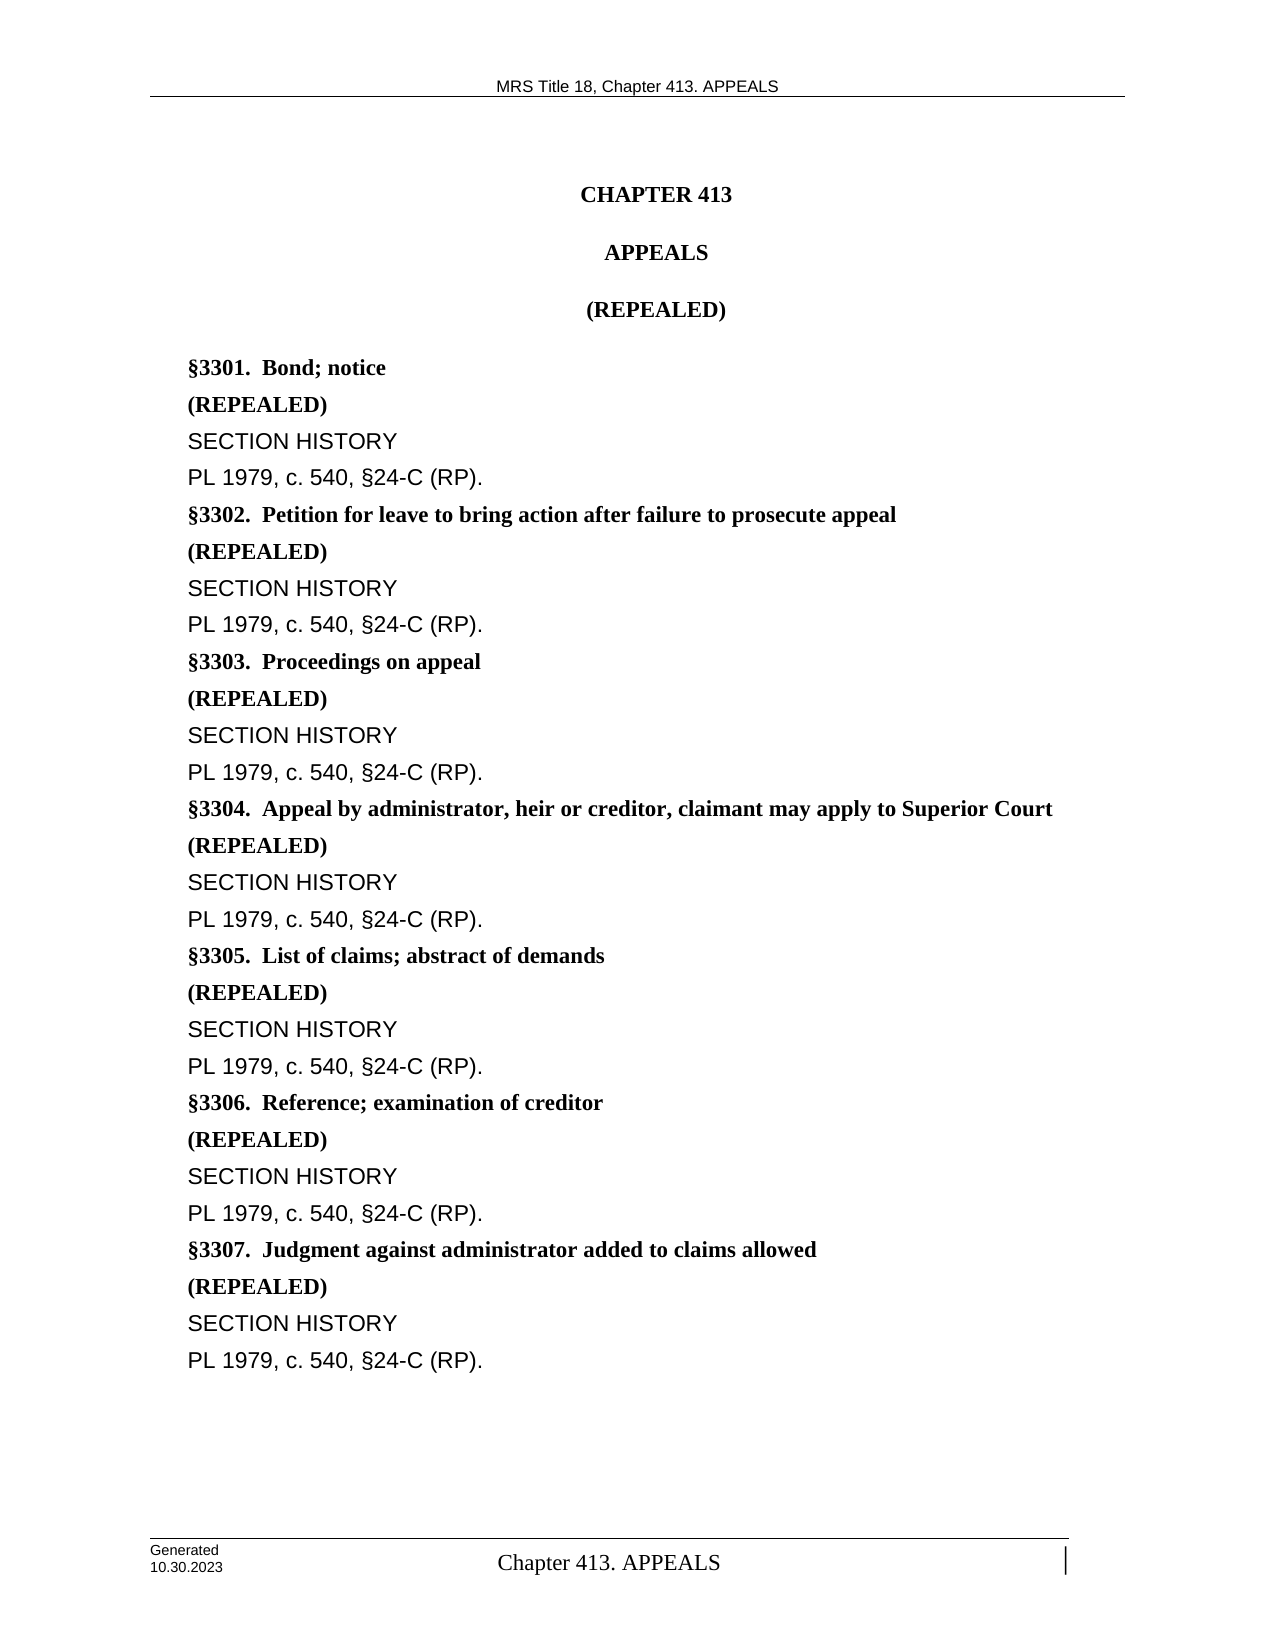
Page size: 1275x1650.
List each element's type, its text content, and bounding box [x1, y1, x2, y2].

text PL 1979, c. 540, §24-C (RP). [187, 1347, 1125, 1373]
text (REPEALED) [187, 832, 1125, 858]
text PL 1979, c. 540, §24-C (RP). [187, 464, 1125, 491]
text SECTION HISTORY [187, 575, 1125, 601]
text (REPEALED) [187, 979, 1125, 1006]
text §3302. Petition for leave to bring action after failure to prosecute appeal [187, 501, 1125, 527]
text §3307. Judgment against administrator added to claims allowed [187, 1237, 1125, 1263]
text PL 1979, c. 540, §24-C (RP). [187, 611, 1125, 638]
text (REPEALED) [187, 685, 1125, 711]
text APPEALS [187, 239, 1125, 265]
text §3306. Reference; examination of creditor [187, 1089, 1125, 1116]
text PL 1979, c. 540, §24-C (RP). [187, 1053, 1125, 1079]
text (REPEALED) [187, 538, 1125, 564]
text §3303. Proceedings on appeal [187, 648, 1125, 674]
text PL 1979, c. 540, §24-C (RP). [187, 1200, 1125, 1226]
text SECTION HISTORY [187, 869, 1125, 895]
text (REPEALED) [187, 296, 1125, 323]
text SECTION HISTORY [187, 1310, 1125, 1336]
text PL 1979, c. 540, §24-C (RP). [187, 758, 1125, 785]
text (REPEALED) [187, 1273, 1125, 1300]
text PL 1979, c. 540, §24-C (RP). [187, 906, 1125, 932]
text §3301. Bond; notice [187, 354, 1125, 380]
text (REPEALED) [187, 1126, 1125, 1153]
text CHAPTER 413 [187, 181, 1125, 208]
text SECTION HISTORY [187, 428, 1125, 454]
text §3304. Appeal by administrator, heir or creditor, claimant may apply to Superior Court [187, 795, 1125, 822]
text SECTION HISTORY [187, 1163, 1125, 1189]
text SECTION HISTORY [187, 722, 1125, 748]
text (REPEALED) [187, 391, 1125, 417]
text SECTION HISTORY [187, 1016, 1125, 1042]
text §3305. List of claims; abstract of demands [187, 942, 1125, 969]
